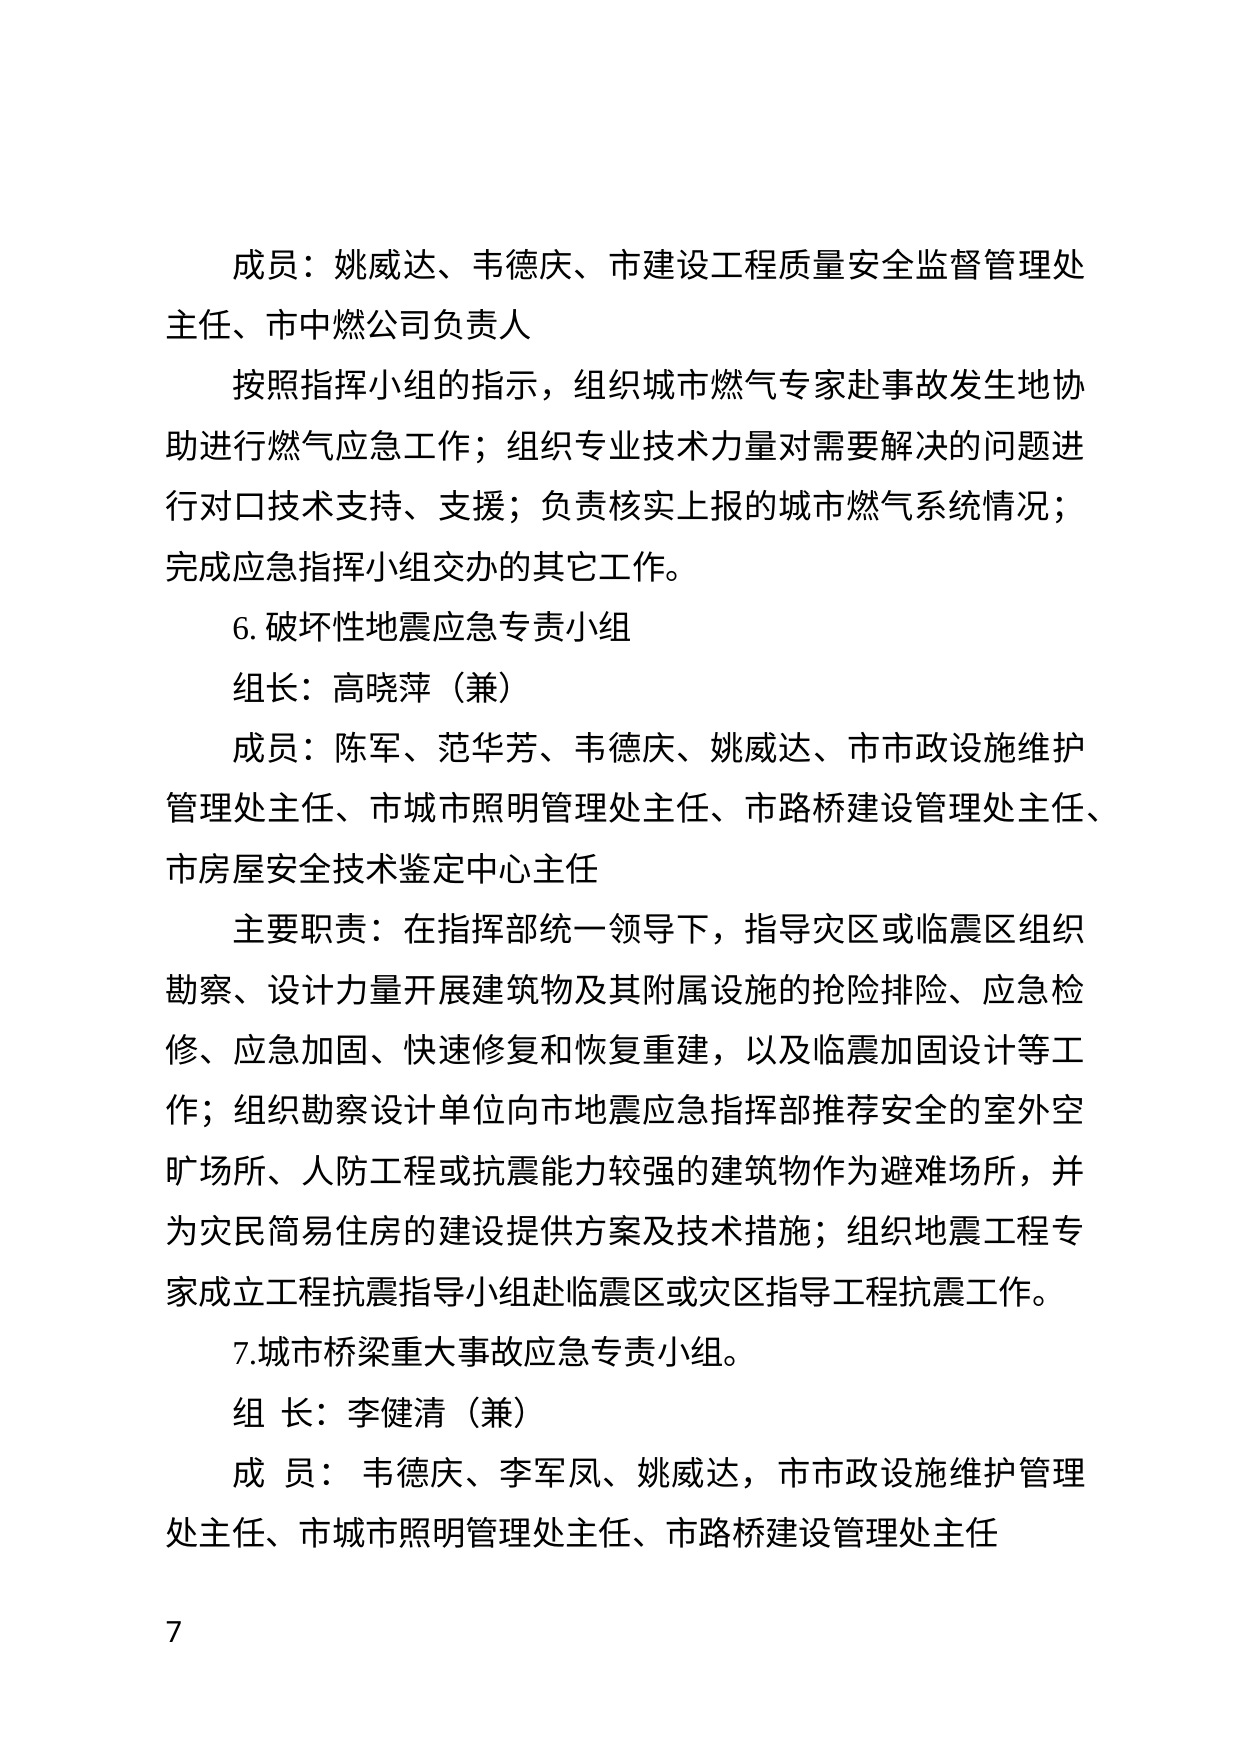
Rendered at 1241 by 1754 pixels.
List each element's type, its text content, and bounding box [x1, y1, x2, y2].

text 主要职责：在指挥部统一领导下，指导灾区或临震区组织勘察、设计力量开展建筑物及其附属设施的抢险排险、应急检修、应急加固、快速修复和恢复重建，以及临震加固设计等工作；组织勘察设计单位向市地震应急指挥部推荐安全的室外空旷场所、人防工程或抗震能力较强的建筑物作为避难场所，并为灾民简易住房的建设提供方案及技术措施；组织地震工程专家成立工程抗震指导小组赴临震区或灾区指导工程抗震工作。 [165, 893, 1087, 1316]
text 6. 破坏性地震应急专责小组 [165, 591, 1087, 652]
text 组长：高晓萍（兼） [165, 652, 1087, 712]
text 按照指挥小组的指示，组织城市燃气专家赴事故发生地协助进行燃气应急工作；组织专业技术力量对需要解决的问题进行对口技术支持、支援；负责核实上报的城市燃气系统情况；完成应急指挥小组交办的其它工作。 [165, 349, 1087, 591]
text 组 长：李健清（兼） [165, 1377, 1087, 1437]
text 7.城市桥梁重大事故应急专责小组。 [165, 1316, 1087, 1377]
text 成员：陈军、范华芳、韦德庆、姚威达、市市政设施维护管理处主任、市城市照明管理处主任、市路桥建设管理处主任、市房屋安全技术鉴定中心主任 [165, 712, 1087, 893]
text 成 员： 韦德庆、李军凤、姚威达，市市政设施维护管理处主任、市城市照明管理处主任、市路桥建设管理处主任 [165, 1437, 1087, 1558]
text 成员：姚威达、韦德庆、市建设工程质量安全监督管理处主任、市中燃公司负责人 [165, 229, 1087, 349]
